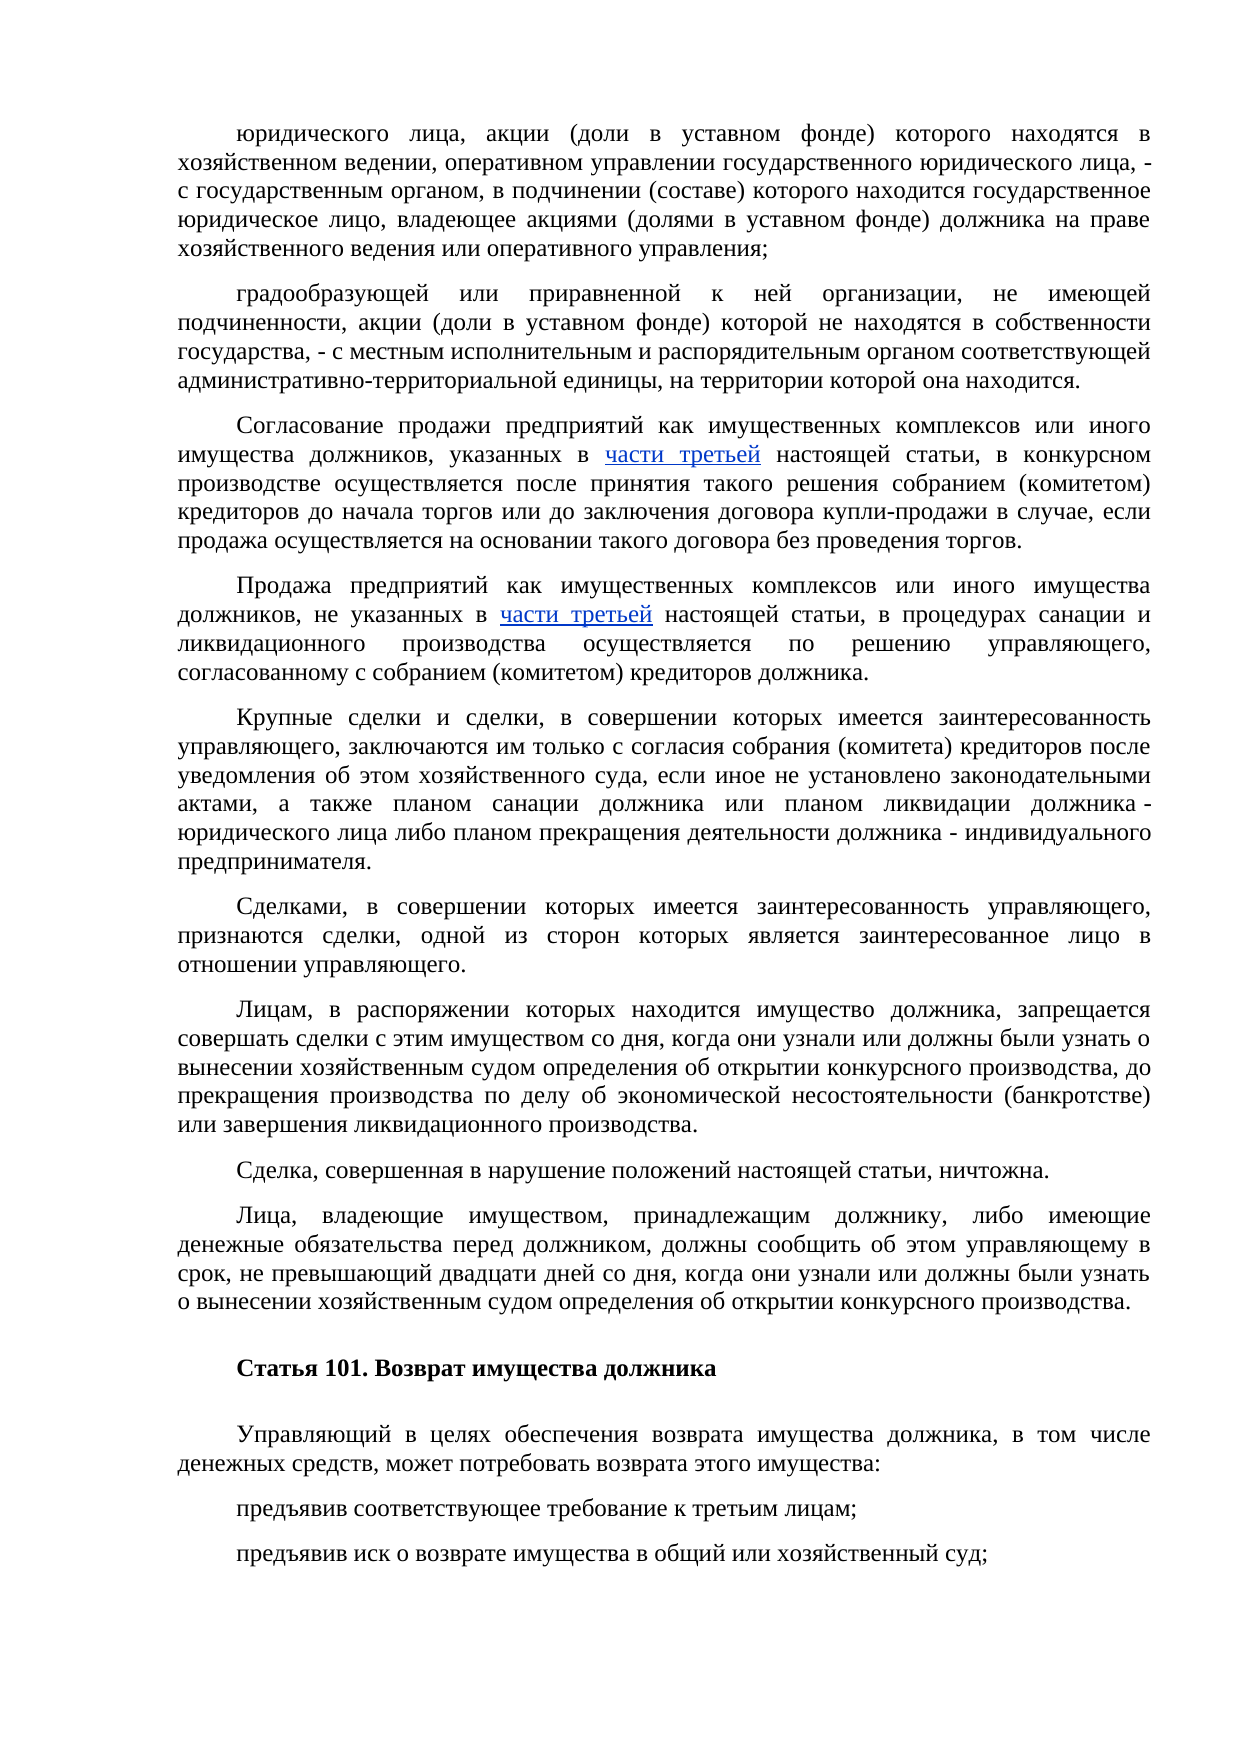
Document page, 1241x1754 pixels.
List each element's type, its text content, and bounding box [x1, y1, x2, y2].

text предъявив иск о возврате имущества в общий или хозяйственный суд; [177, 1538, 1152, 1567]
text Управляющий в целях обеспечения возврата имущества должника, в том числе денежных средств, может потребовать возврата этого имущества: [177, 1419, 1152, 1476]
text юридического лица, акции (доли в уставном фонде) которого находятся в хозяйственном ведении, оперативном управлении государственного юридического лица, - с государственным органом, в подчинении (составе) которого находится государственное юридическое лицо, владеющее акциями (долями в уставном фонде) должника на праве хозяйственного ведения или оперативного управления; [177, 118, 1152, 262]
text Лицам, в распоряжении которых находится имущество должника, запрещается совершать сделки с этим имуществом со дня, когда они узнали или должны были узнать о вынесении хозяйственным судом определения об открытии конкурсного производства, до прекращения производства по делу об экономической несостоятельности (банкротстве) или завершения ликвидационного производства. [177, 994, 1152, 1138]
text предъявив соответствующее требование к третьим лицам; [177, 1493, 1152, 1522]
text Согласование продажи предприятий как имущественных комплексов или иного имущества должников, указанных в части третьей настоящей статьи, в конкурсном производстве осуществляется после принятия такого решения собранием (комитетом) кредиторов до начала торгов или до заключения договора купли-продажи в случае, если продажа осуществляется на основании такого договора без проведения торгов. [177, 410, 1152, 554]
text Сделками, в совершении которых имеется заинтересованность управляющего, признаются сделки, одной из сторон которых является заинтересованное лицо в отношении управляющего. [177, 891, 1152, 978]
text Лица, владеющие имуществом, принадлежащим должнику, либо имеющие денежные обязательства перед должником, должны сообщить об этом управляющему в срок, не превышающий двадцати дней со дня, когда они узнали или должны были узнать о вынесении хозяйственным судом определения об открытии конкурсного производства. [177, 1200, 1152, 1315]
text Статья 101. Возврат имущества должника [236, 1353, 1152, 1381]
text Сделка, совершенная в нарушение положений настоящей статьи, ничтожна. [177, 1155, 1152, 1183]
text Крупные сделки и сделки, в совершении которых имеется заинтересованность управляющего, заключаются им только с согласия собрания (комитета) кредиторов после уведомления об этом хозяйственного суда, если иное не установлено законодательными актами, а также планом санации должника или планом ликвидации должника - юридического лица либо планом прекращения деятельности должника - индивидуального предпринимателя. [177, 702, 1152, 875]
text Продажа предприятий как имущественных комплексов или иного имущества должников, не указанных в части третьей настоящей статьи, в процедурах санации и ликвидационного производства осуществляется по решению управляющего, согласованному с собранием (комитетом) кредиторов должника. [177, 571, 1152, 686]
text градообразующей или приравненной к ней организации, не имеющей подчиненности, акции (доли в уставном фонде) которой не находятся в собственности государства, - с местным исполнительным и распорядительным органом соответствующей административно-территориальной единицы, на территории которой она находится. [177, 278, 1152, 393]
